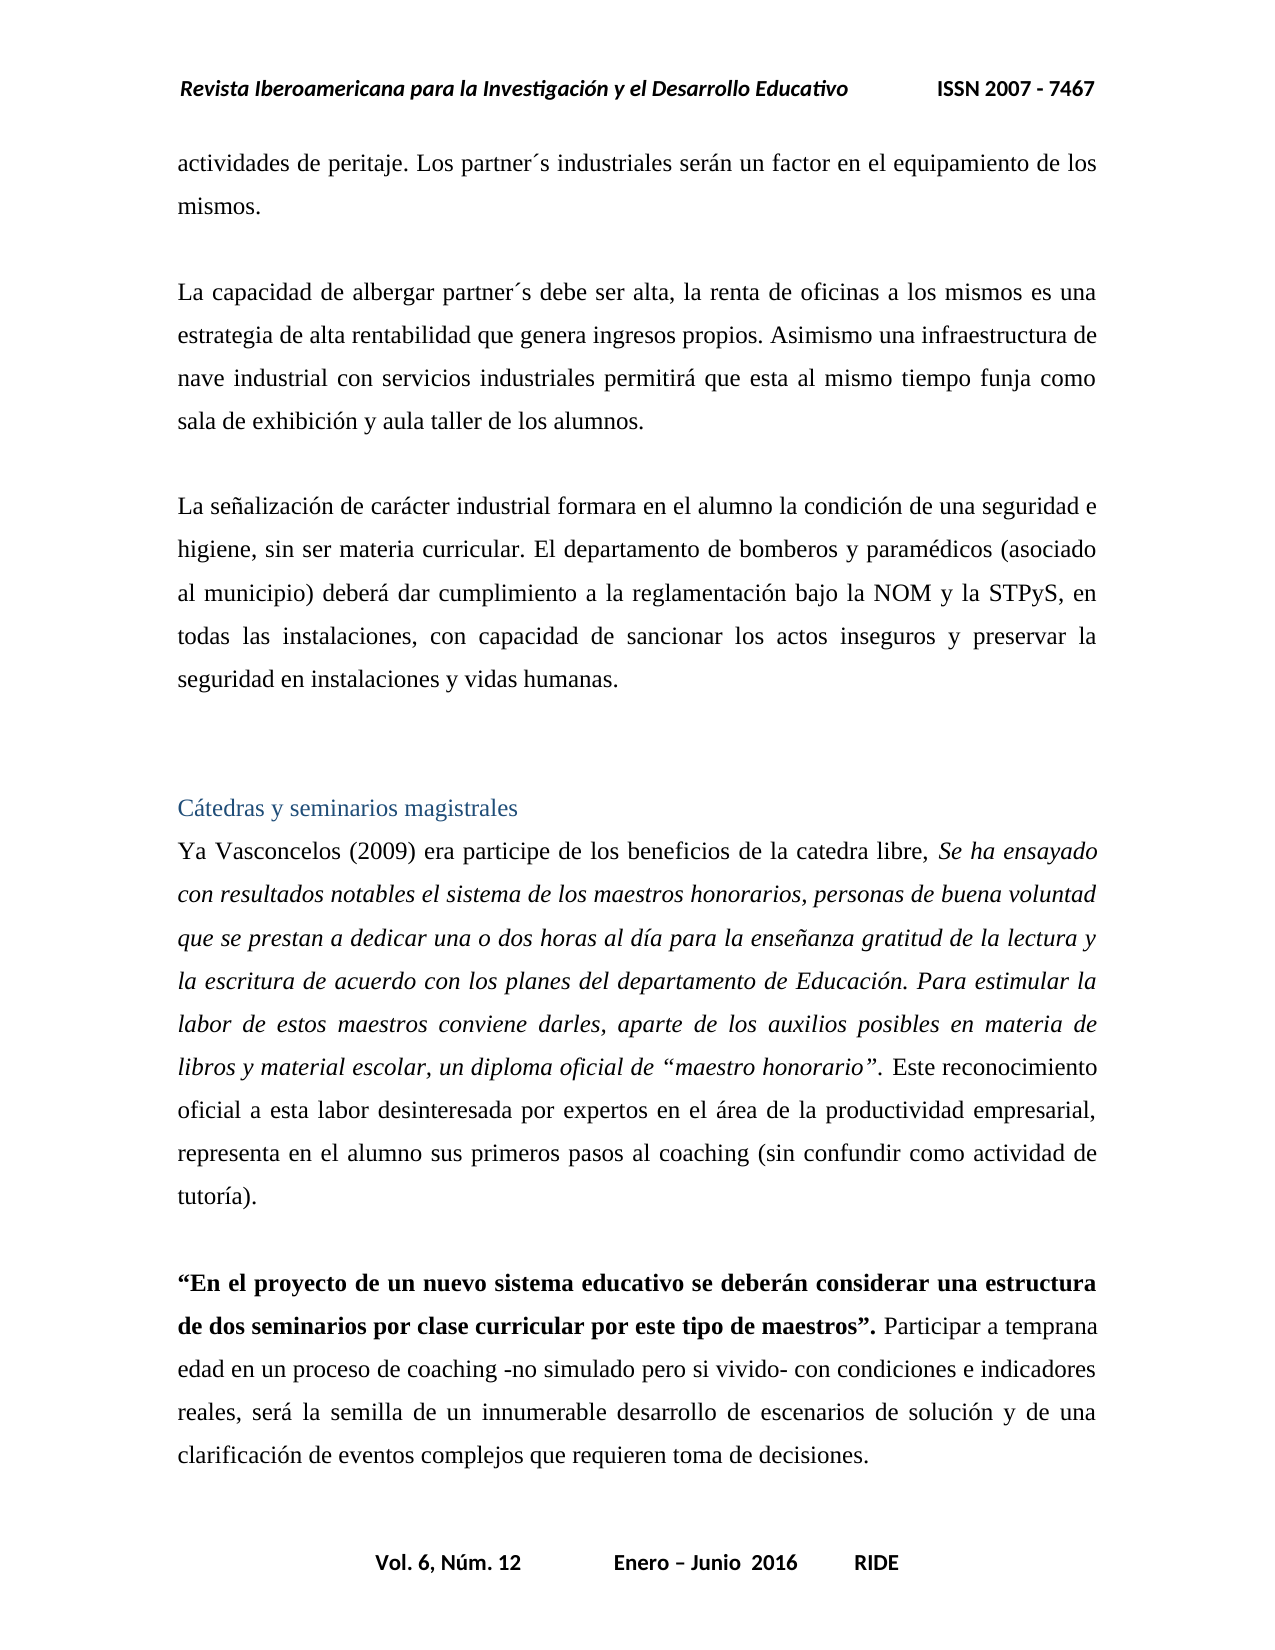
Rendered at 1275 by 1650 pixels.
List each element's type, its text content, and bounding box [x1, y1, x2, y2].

text “En el proyecto de un nuevo sistema educativo se deberán considerar una estructura de dos seminarios por clase curricular por este tipo de maestros”. Participar a temprana edad en un proceso de coaching -no simulado pero si vivido- con condiciones e indicadores reales, será la semilla de un innumerable desarrollo de escenarios de solución y de una clarificación de eventos complejos que requieren toma de decisiones. [177, 1268, 1098, 1469]
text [177, 148, 1098, 219]
text Ya Vasconcelos (2009) era participe de los beneficios de la catedra libre, Se ha ensayado con resultados notables el sistema de los maestros honorarios, personas de buena voluntad que se prestan a dedicar una o dos horas al día para la enseñanza gratitud de la lectura y la escritura de acuerdo con los planes del departamento de Educación. Para estimular la labor de estos maestros conviene darles, aparte de los auxilios posibles en materia de libros y material escolar, un diploma oficial de “maestro honorario”. Este reconocimiento oficial a esta labor desinteresada por expertos en el área de la productividad empresarial, representa en el alumno sus primeros pasos al coaching (sin confundir como actividad de tutoría). [177, 836, 1098, 1210]
text La señalización de carácter industrial formara en el alumno la condición de una seguridad e higiene, sin ser materia curricular. El departamento de bomberos y paramédicos (asociado al municipio) deberá dar cumplimiento a la reglamentación bajo la NOM y la STPyS, en todas las instalaciones, con capacidad de sancionar los actos inseguros y preservar la seguridad en instalaciones y vidas humanas. [177, 491, 1098, 693]
subtitle Cátedras y seminarios magistrales [177, 793, 1098, 822]
text La capacidad de albergar partner´s debe ser alta, la renta de oficinas a los mismos es una estrategia de alta rentabilidad que genera ingresos propios. Asimismo una infraestructura de nave industrial con servicios industriales permitirá que esta al mismo tiempo funja como sala de exhibición y aula taller de los alumnos. [177, 277, 1098, 435]
